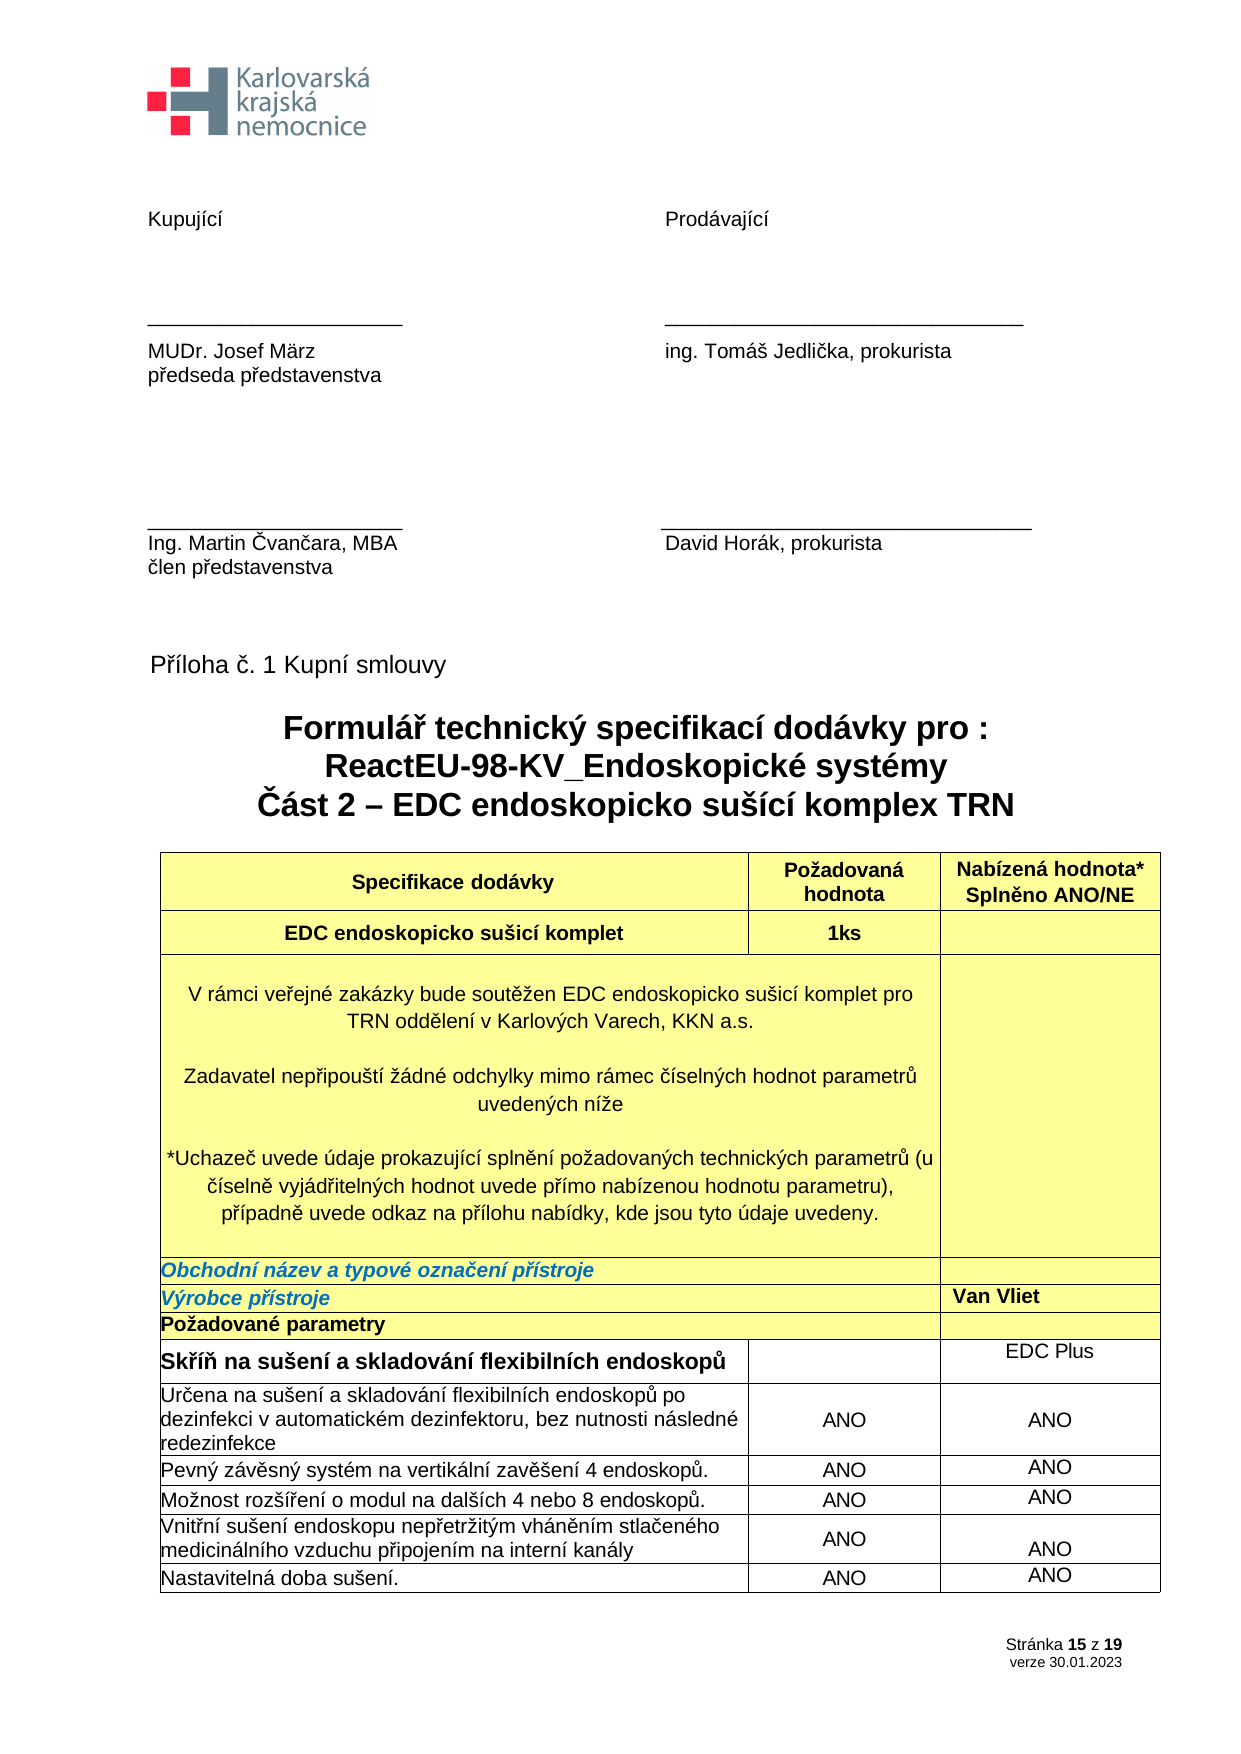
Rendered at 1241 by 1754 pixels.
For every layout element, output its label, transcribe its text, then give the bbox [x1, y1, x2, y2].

table_cell Výrobce přístroje [161, 1285, 940, 1311]
table_cell [749, 1340, 940, 1383]
text ReactEU-98-KV_Endoskopické systémy [150, 746, 1122, 785]
table_header Specifikace dodávky [161, 853, 748, 910]
table_cell ANO [749, 1384, 940, 1455]
table_cell [941, 1313, 1160, 1339]
text ______________________ _______________________________ [148, 303, 1122, 327]
table_cell Nastavitelná doba sušení. [161, 1564, 748, 1592]
table_cell Požadované parametry [161, 1313, 940, 1339]
table_cell Možnost rozšíření o modul na dalších 4 nebo 8 endoskopů. [161, 1486, 748, 1514]
table_cell Skříň na sušení a skladování flexibilních endoskopů [161, 1340, 748, 1383]
table_cell Obchodní název a typové označení přístroje [161, 1258, 940, 1284]
table_cell [941, 911, 1160, 953]
text ______________________ ________________________________ [148, 507, 1122, 531]
table_header Požadovaná hodnota [749, 853, 940, 910]
text Formulář technický specifikací dodávky pro : [150, 708, 1122, 746]
table_cell V rámci veřejné zakázky bude soutěžen EDC endoskopicko sušicí komplet pro TRN oddělení v Karlových Varech, KKN a.s. Zadavatel nepřipouští žádné odchylky mimo rámec číselných hodnot parametrů uvedených níže *Uchazeč uvede údaje prokazující splnění požadovaných technických parametrů (u číselně vyjádřitelných hodnot uvede přímo nabízenou hodnotu parametru), případně uvede odkaz na přílohu nabídky, kde jsou tyto údaje uvedeny. [161, 955, 940, 1257]
table_cell [941, 955, 1160, 1257]
table_cell ANO [749, 1515, 940, 1562]
table_cell EDC endoskopicko sušicí komplet [161, 911, 748, 953]
table_cell ANO [749, 1564, 940, 1592]
table_cell ANO [941, 1564, 1160, 1592]
picture [147, 67, 373, 136]
table_cell Van Vliet [941, 1285, 1160, 1311]
text Příloha č. 1 Kupní smlouvy [150, 651, 1122, 679]
table_cell ANO [749, 1456, 940, 1484]
table_cell [941, 1258, 1160, 1284]
table_header Nabízená hodnota* Splněno ANO/NE [941, 853, 1160, 910]
table_cell ANO [941, 1384, 1160, 1455]
table_cell Vnitřní sušení endoskopu nepřetržitým vháněním stlačeného medicinálního vzduchu připojením na interní kanály [161, 1515, 748, 1562]
text Kupující Prodávající [148, 207, 1122, 231]
text člen představenstva [148, 555, 1122, 579]
table_cell 1ks [749, 911, 940, 953]
table_cell Pevný závěsný systém na vertikální zavěšení 4 endoskopů. [161, 1456, 748, 1484]
table_cell ANO [941, 1486, 1160, 1514]
table_cell ANO [749, 1486, 940, 1514]
text Ing. Martin Čvančara, MBA David Horák, prokurista [148, 531, 1122, 555]
text Část 2 – EDC endoskopicko sušící komplex TRN [150, 785, 1122, 823]
table_cell EDC Plus [941, 1340, 1160, 1383]
text MUDr. Josef März ing. Tomáš Jedlička, prokurista [148, 339, 1122, 363]
table_cell Určena na sušení a skladování flexibilních endoskopů po dezinfekci v automatickém dezinfektoru, bez nutnosti následné redezinfekce [161, 1384, 748, 1455]
table_cell ANO [941, 1515, 1160, 1562]
table_cell ANO [941, 1456, 1160, 1484]
text předseda představenstva [148, 363, 1122, 387]
